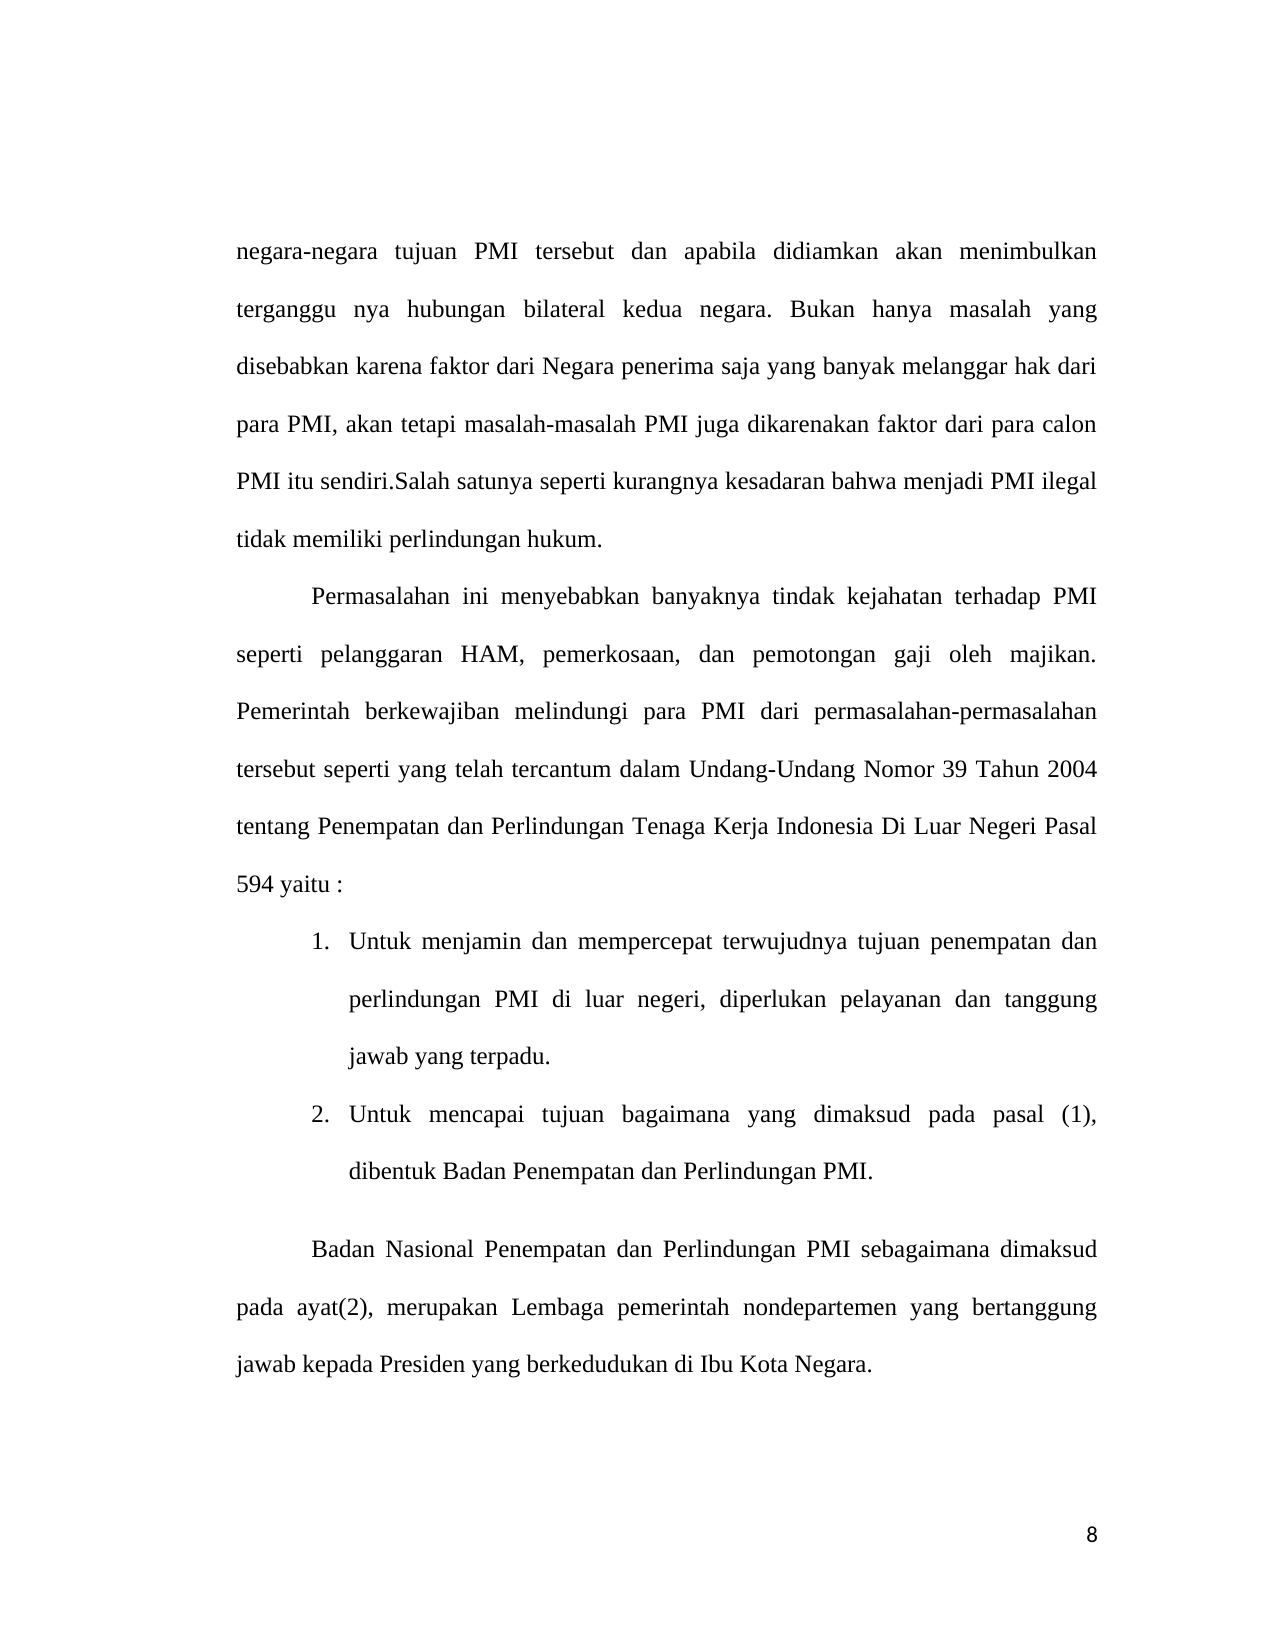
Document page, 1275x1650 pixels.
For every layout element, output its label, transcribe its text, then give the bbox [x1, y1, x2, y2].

text Badan Nasional Penempatan dan Perlindungan PMI sebagaimana dimaksud pada ayat(2), merupakan Lembaga pemerintah nondepartemen yang bertanggung jawab kepada Presiden yang berkedudukan di Ibu Kota Negara. [236, 1234, 1098, 1378]
text Permasalahan ini menyebabkan banyaknya tindak kejahatan terhadap PMI seperti pelanggaran HAM, pemerkosaan, dan pemotongan gaji oleh majikan. Pemerintah berkewajiban melindungi para PMI dari permasalahan-permasalahan tersebut seperti yang telah tercantum dalam Undang-Undang Nomor 39 Tahun 2004 tentang Penempatan dan Perlindungan Tenaga Kerja Indonesia Di Luar Negeri Pasal 594 yaitu : [236, 581, 1098, 897]
list Untuk mencapai tujuan bagaimana yang dimaksud pada pasal (1), dibentuk Badan Penempatan dan Perlindungan PMI. [311, 1099, 1098, 1185]
list Untuk menjamin dan mempercepat terwujudnya tujuan penempatan dan perlindungan PMI di luar negeri, diperlukan pelayanan dan tanggung jawab yang terpadu. [311, 926, 1098, 1070]
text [236, 236, 1098, 552]
